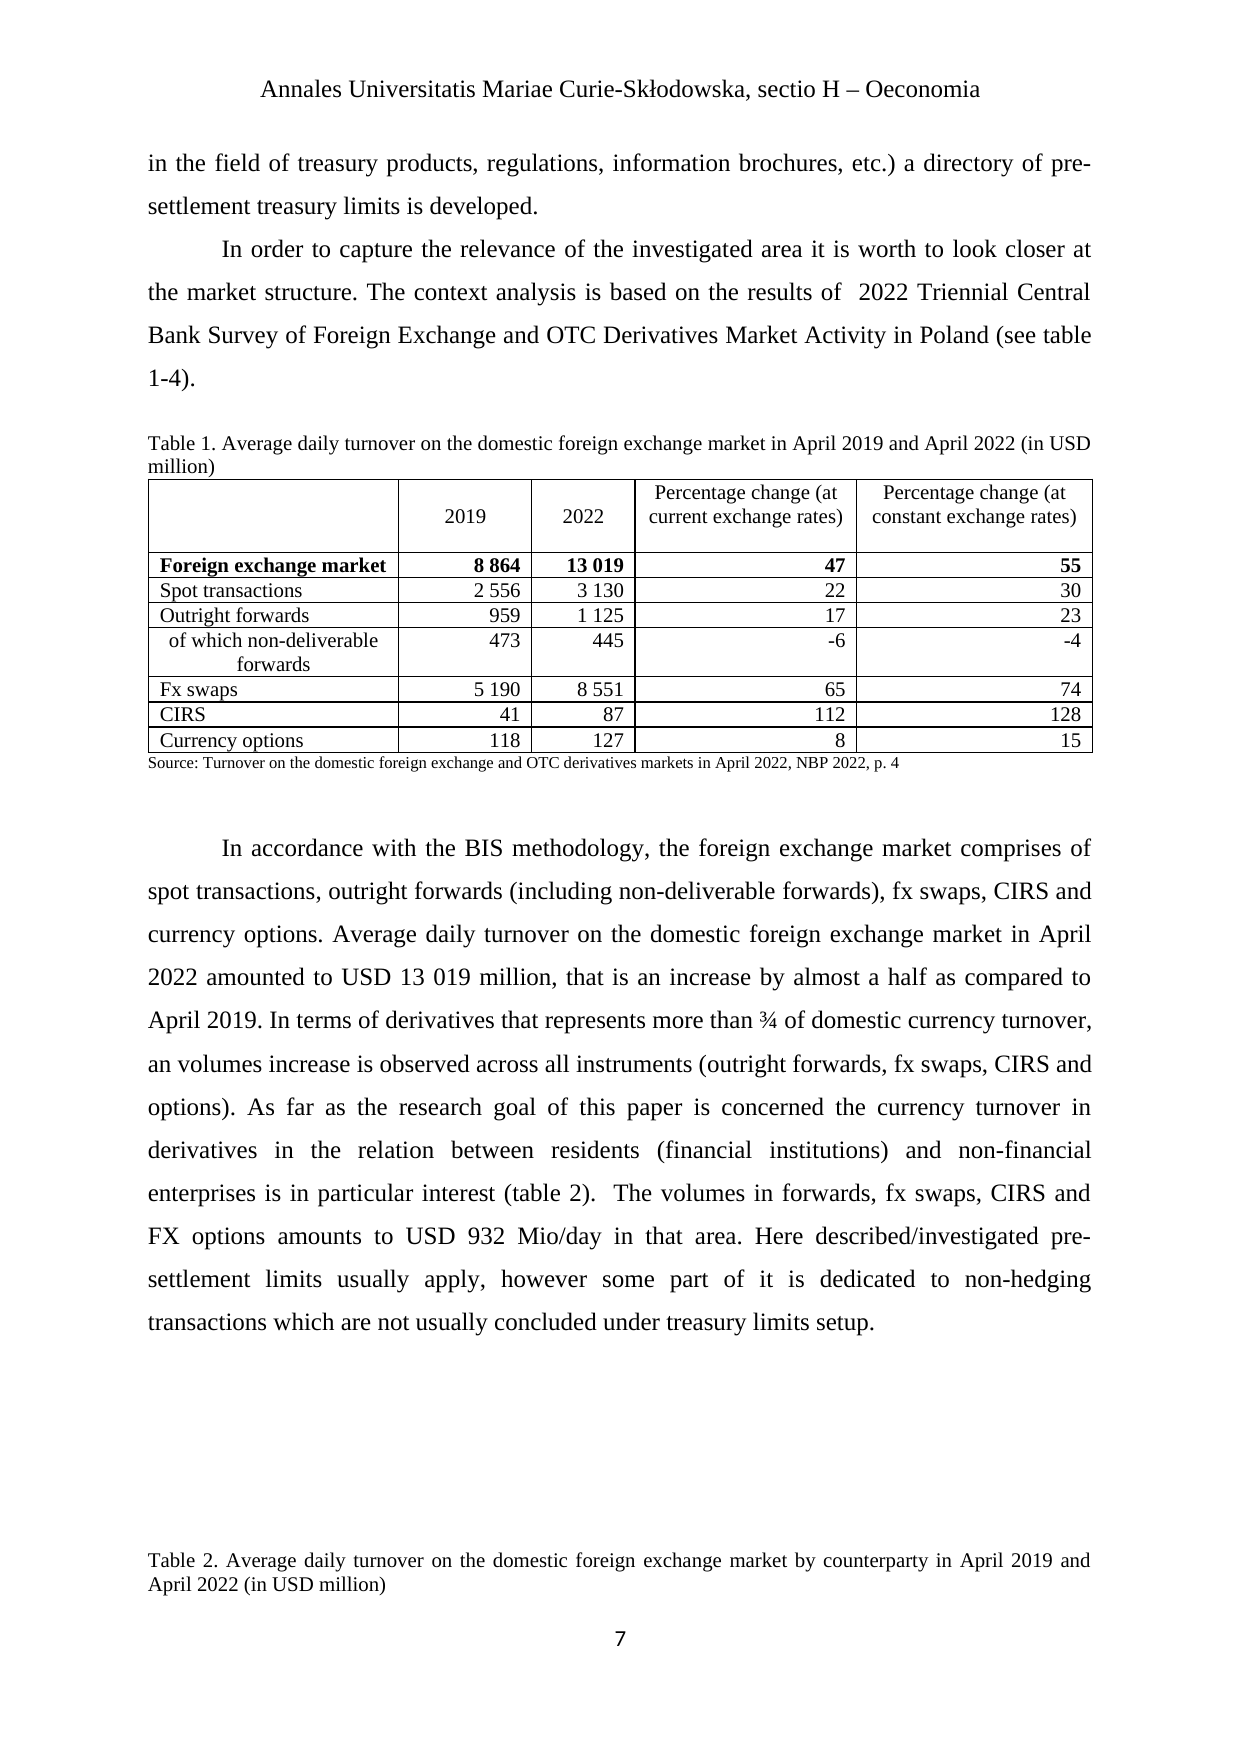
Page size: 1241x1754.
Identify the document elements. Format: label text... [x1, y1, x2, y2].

table_cell 118 [399, 728, 531, 752]
table_cell 30 [857, 578, 1092, 602]
table_cell 41 [399, 703, 531, 726]
table_cell 473 [399, 628, 531, 676]
text In order to capture the relevance of the investigated area it is worth to look closer at the market structure. The context analysis is based on the results of 2022 Triennial Central Bank Survey of Foreign Exchange and OTC Derivatives Market Activity in Poland (see table 1-4). [148, 234, 1093, 392]
table_cell 959 [399, 603, 531, 627]
table_cell 8 864 [399, 553, 531, 577]
table_cell 13 019 [532, 553, 634, 577]
table_header 2022 [532, 480, 634, 552]
table_cell 15 [857, 728, 1092, 752]
table_header [149, 480, 398, 552]
table_cell Currency options [149, 728, 398, 752]
text Source: Turnover on the domestic foreign exchange and OTC derivatives markets in April 2022, NBP 2022, p. 4 [148, 753, 1093, 772]
table_cell 127 [532, 728, 634, 752]
table_header 2019 [399, 480, 531, 552]
text Table 2. Average daily turnover on the domestic foreign exchange market by counterparty in April 2019 and April 2022 (in USD million) [148, 1548, 1093, 1596]
table_cell 128 [857, 703, 1092, 726]
table_cell 1 125 [532, 603, 634, 627]
table_cell 112 [636, 703, 856, 726]
table_cell 445 [532, 628, 634, 676]
table_header Percentage change (at current exchange rates) [636, 480, 856, 552]
table_cell Spot transactions [149, 578, 398, 602]
text In accordance with the BIS methodology, the foreign exchange market comprises of spot transactions, outright forwards (including non-deliverable forwards), fx swaps, CIRS and currency options. Average daily turnover on the domestic foreign exchange market in April 2022 amounted to USD 13 019 million, that is an increase by almost a half as compared to April 2019. In terms of derivatives that represents more than ¾ of domestic currency turnover, an volumes increase is observed across all instruments (outright forwards, fx swaps, CIRS and options). As far as the research goal of this paper is concerned the currency turnover in derivatives in the relation between residents (financial institutions) and non-financial enterprises is in particular interest (table 2). The volumes in forwards, fx swaps, CIRS and FX options amounts to USD 932 Mio/day in that area. Here described/investigated pre-settlement limits usually apply, however some part of it is dedicated to non-hedging transactions which are not usually concluded under treasury limits setup. [148, 833, 1093, 1336]
table_cell 17 [636, 603, 856, 627]
table_cell 2 556 [399, 578, 531, 602]
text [148, 148, 1093, 219]
table_cell 22 [636, 578, 856, 602]
table_cell 23 [857, 603, 1092, 627]
table_cell 8 551 [532, 677, 634, 701]
table_cell Foreign exchange market [149, 553, 398, 577]
table_header Percentage change (at constant exchange rates) [857, 480, 1092, 552]
table_cell -4 [857, 628, 1092, 676]
table_cell -6 [636, 628, 856, 676]
table_cell 87 [532, 703, 634, 726]
table_cell 55 [857, 553, 1092, 577]
table_cell of which non-deliverable forwards [149, 628, 398, 676]
table_cell CIRS [149, 703, 398, 726]
table_cell 3 130 [532, 578, 634, 602]
table_cell 5 190 [399, 677, 531, 701]
table_cell Outright forwards [149, 603, 398, 627]
table_cell 8 [636, 728, 856, 752]
table_cell 74 [857, 677, 1092, 701]
table_cell 47 [636, 553, 856, 577]
table_cell 65 [636, 677, 856, 701]
text Table 1. Average daily turnover on the domestic foreign exchange market in April 2019 and April 2022 (in USD million) [148, 430, 1093, 478]
table_cell Fx swaps [149, 677, 398, 701]
